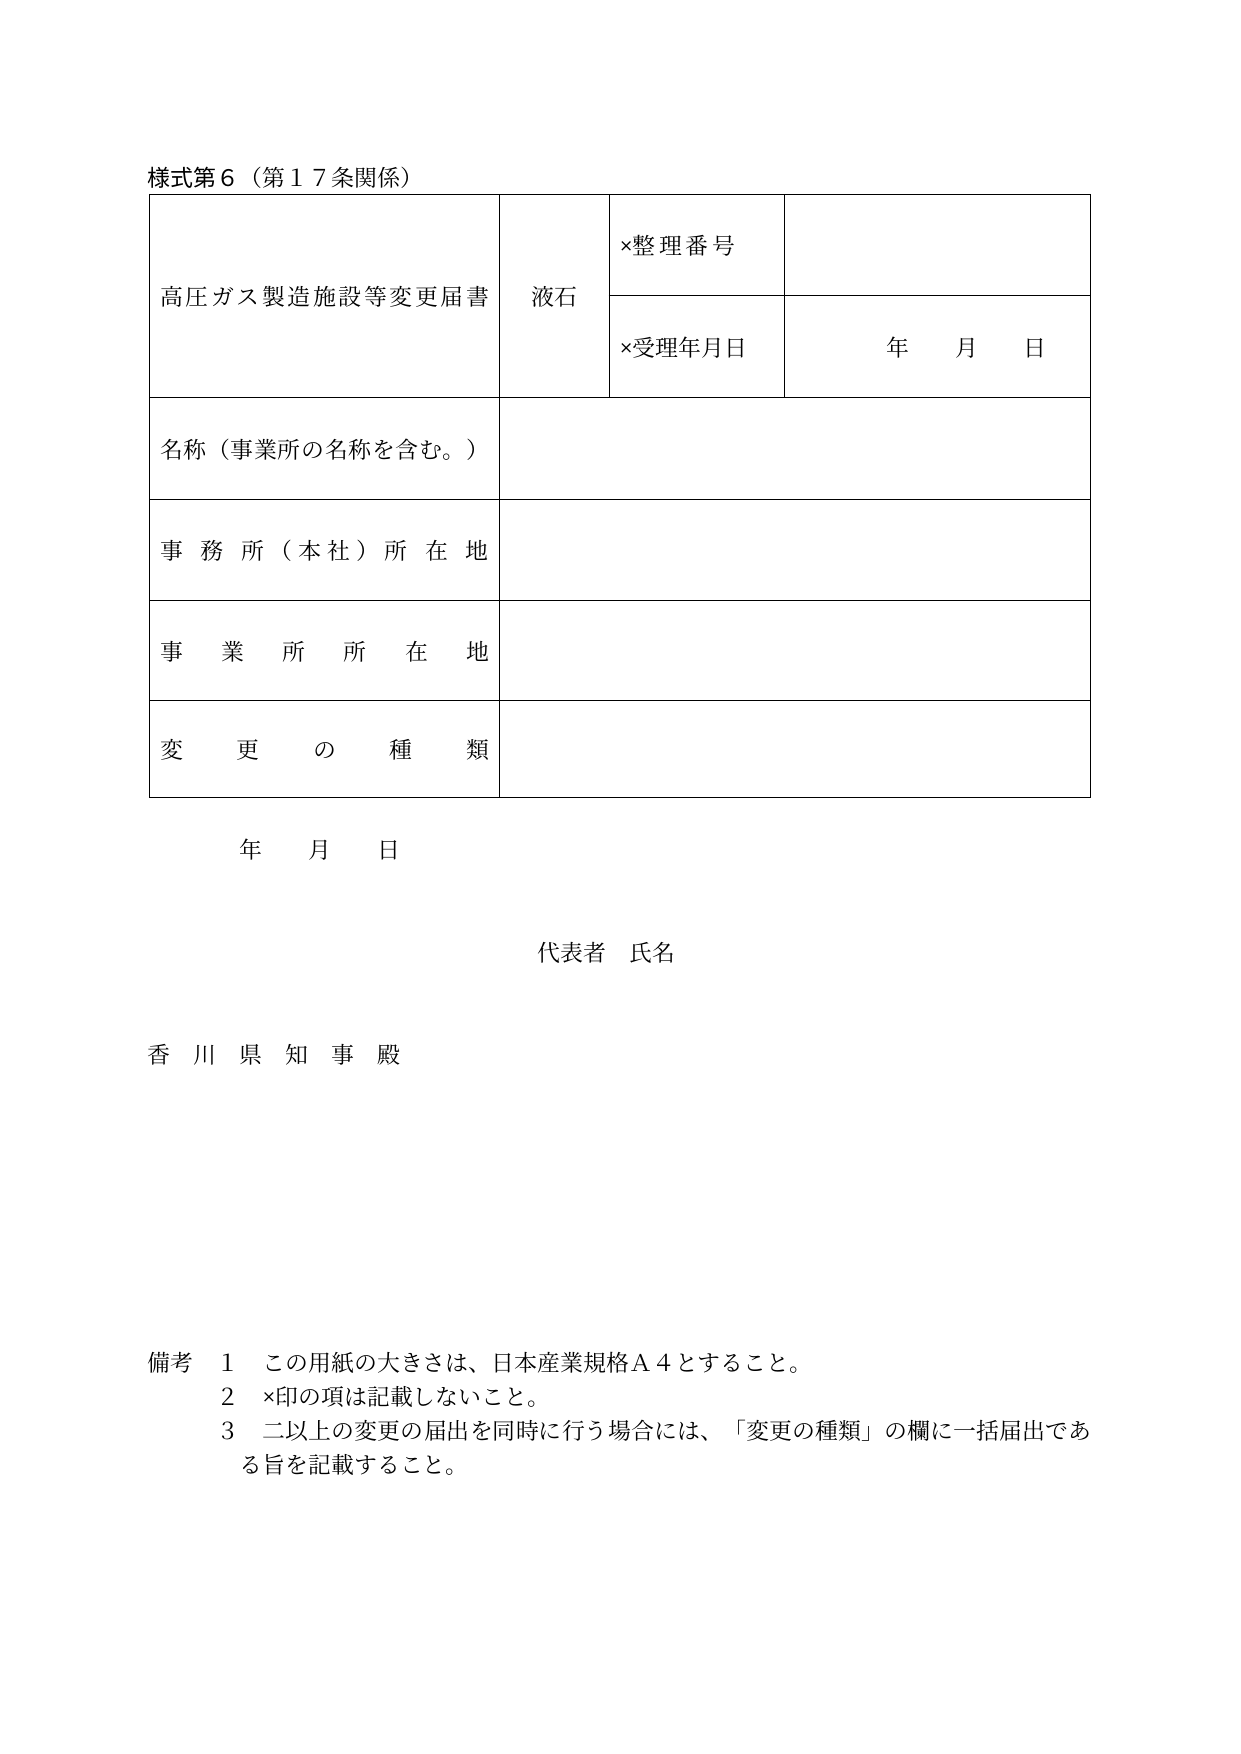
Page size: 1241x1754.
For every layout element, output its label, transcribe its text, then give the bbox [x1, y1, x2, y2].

table_header 液石 [500, 195, 609, 397]
table_cell [500, 398, 1090, 498]
table_cell 事 務 所（本社）所 在 地 [150, 500, 499, 600]
table_header 高圧ガス製造施設等変更届書 [150, 195, 499, 397]
table_cell 名称（事業所の名称を含む。） [150, 398, 499, 498]
table_cell [500, 701, 1090, 797]
text 様式第６（第１７条関係） [148, 159, 1092, 194]
table_header ×整理番号 [610, 195, 784, 295]
text ２ ×印の項は記載しないこと。 [148, 1378, 1092, 1413]
text 代表者 氏名 [148, 934, 1092, 968]
table_cell [500, 500, 1090, 600]
text 備考 １ この用紙の大きさは、日本産業規格Ａ４とすること。 [148, 1344, 1092, 1378]
table_cell [500, 601, 1090, 699]
table_header [785, 195, 1090, 295]
table_cell ×受理年月日 [610, 296, 784, 397]
text ３ 二以上の変更の届出を同時に行う場合には、「変更の種類」の欄に一括届出である旨を記載すること。 [148, 1413, 1092, 1481]
table_cell 年 月 日 [785, 296, 1090, 397]
table_cell 変 更 の 種 類 [150, 701, 499, 797]
text 香 川 県 知 事 殿 [148, 1037, 1092, 1071]
table_cell 事 業 所 所 在 地 [150, 601, 499, 699]
text 年 月 日 [148, 832, 1092, 866]
